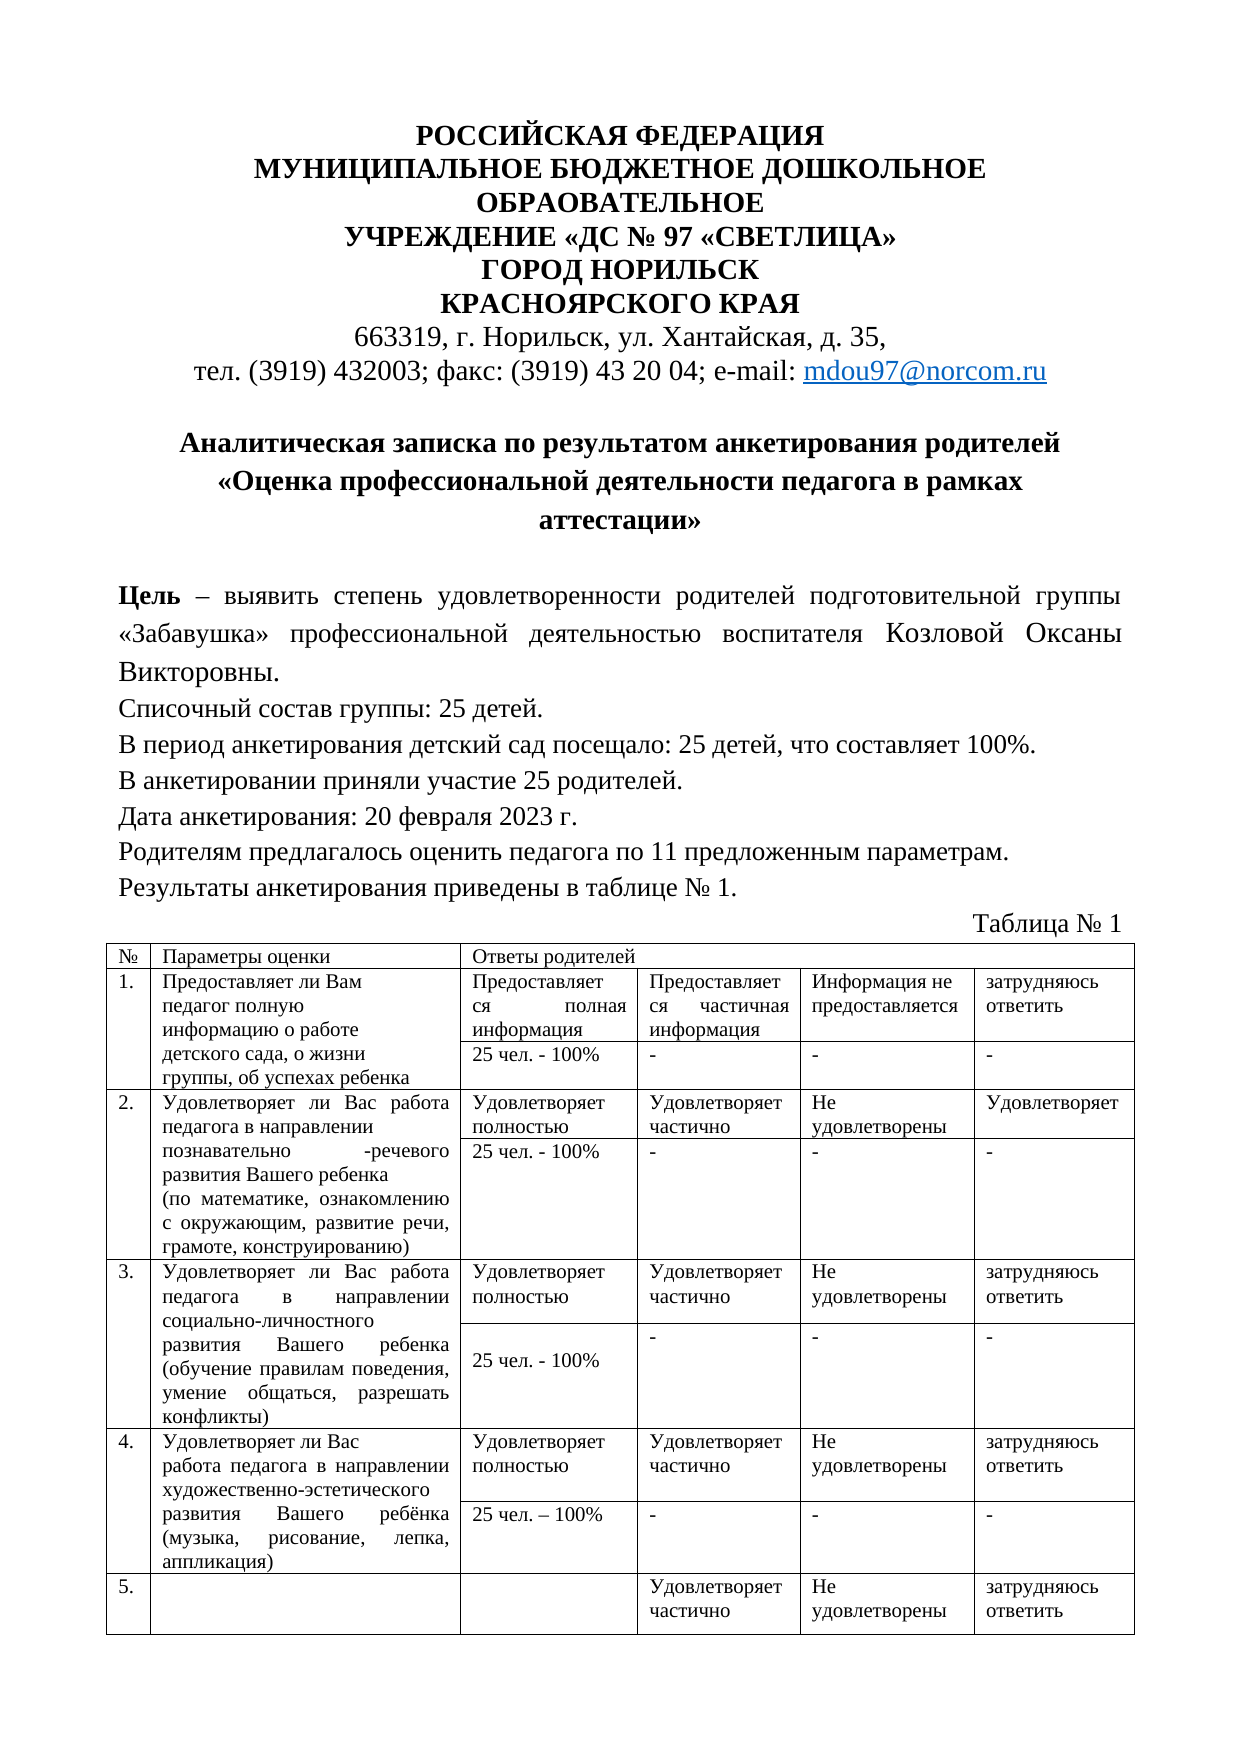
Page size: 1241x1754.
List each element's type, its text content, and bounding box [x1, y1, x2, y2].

text Дата анкетирования: 20 февраля 2023 г. [118, 799, 1122, 831]
table_header Параметры оценки [151, 944, 460, 968]
table_cell Удовлетворяет частично [638, 1090, 800, 1138]
table_cell Удовлетворяет полностью [461, 1260, 637, 1323]
table_cell затрудняюсь ответить [975, 969, 1134, 1041]
text РОССИЙСКАЯ ФЕДЕРАЦИЯ [118, 118, 1122, 152]
table_cell - [801, 1042, 974, 1089]
table_cell Предоставляет ся частичная информация [638, 969, 800, 1041]
table_cell 5. [107, 1574, 150, 1633]
text КРАСНОЯРСКОГО КРАЯ [118, 286, 1122, 319]
text В анкетировании приняли участие 25 родителей. [118, 764, 1122, 795]
table_cell Предоставляет ся полная информация [461, 969, 637, 1041]
table_cell - [801, 1324, 974, 1428]
table_cell 3. [107, 1260, 150, 1428]
table_cell Удовлетворяет ли Вас работа педагога в направлении познавательно -речевого развития Вашего ребенка (по математике, ознакомлению с окружающим, развитие речи, грамоте, конструированию) [151, 1090, 460, 1258]
text Результаты анкетирования приведены в таблице № 1. [118, 871, 1122, 902]
table_cell Удовлетворяет частично [638, 1429, 800, 1501]
text «Оценка профессиональной деятельности педагога в рамках [118, 463, 1122, 497]
table_cell затрудняюсь ответить [975, 1429, 1134, 1501]
table_cell - [975, 1324, 1134, 1428]
table_cell Удовлетворяет частично [638, 1260, 800, 1323]
table_cell Информация не предоставляется [801, 969, 974, 1041]
table_cell - [638, 1324, 800, 1428]
table_cell 25 чел. – 100% [461, 1502, 637, 1573]
table_cell - [975, 1042, 1134, 1089]
table_cell Удовлетворяет ли Вас работа педагога в направлении социально-личностного развития Вашего ребенка (обучение правилам поведения, умение общаться, разрешать конфликты) [151, 1260, 460, 1428]
table_cell 25 чел. - 100% [461, 1324, 637, 1428]
text МУНИЦИПАЛЬНОЕ БЮДЖЕТНОЕ ДОШКОЛЬНОЕ ОБРАОВАТЕЛЬНОЕ [118, 152, 1122, 219]
text Родителям предлагалось оценить педагога по 11 предложенным параметрам. [118, 835, 1122, 866]
table_cell Удовлетворяет частично [638, 1574, 800, 1633]
table_cell - [975, 1139, 1134, 1258]
table_cell Удовлетворяет полностью [461, 1429, 637, 1501]
text тел. (3919) 432003; факс: (3919) 43 20 04; e-mail: mdou97@norcom.ru [118, 353, 1122, 386]
table_cell Предоставляет ли Вам педагог полную информацию о работе детского сада, о жизни группы, об успехах ребенка [151, 969, 460, 1089]
text Цель – выявить степень удовлетворенности родителей подготовительной группы «Забавушка» профессиональной деятельностью воспитателя Козловой Оксаны Викторовны. [118, 579, 1122, 687]
table_cell Не удовлетворены [801, 1574, 974, 1633]
table_cell Удовлетворяет полностью [461, 1090, 637, 1138]
table_cell - [638, 1502, 800, 1573]
table_cell Не удовлетворены [801, 1260, 974, 1323]
text ГОРОД НОРИЛЬСК [118, 252, 1122, 286]
table_cell 25 чел. - 100% [461, 1042, 637, 1089]
table_header Ответы родителей [461, 944, 1134, 968]
table_cell 4. [107, 1429, 150, 1573]
table_cell - [975, 1502, 1134, 1573]
table_cell [151, 1574, 460, 1633]
table_cell [461, 1574, 637, 1633]
table_cell Удовлетворяет ли Вас работа педагога в направлении художественно-эстетического развития Вашего ребёнка (музыка, рисование, лепка, аппликация) [151, 1429, 460, 1573]
table_cell 25 чел. - 100% [461, 1139, 637, 1258]
table_cell - [638, 1042, 800, 1089]
text Таблица № 1 [118, 907, 1122, 938]
table_cell - [638, 1139, 800, 1258]
table_cell затрудняюсь ответить [975, 1260, 1134, 1323]
table_cell - [801, 1139, 974, 1258]
text аттестации» [118, 502, 1122, 536]
table_cell - [801, 1502, 974, 1573]
table_cell 2. [107, 1090, 150, 1258]
table_cell 1. [107, 969, 150, 1089]
table_header № [107, 944, 150, 968]
text Списочный состав группы: 25 детей. [118, 692, 1122, 723]
table_cell затрудняюсь ответить [975, 1574, 1134, 1633]
text 663319, г. Норильск, ул. Хантайская, д. 35, [118, 319, 1122, 353]
text Аналитическая записка по результатом анкетирования родителей [118, 425, 1122, 458]
table_cell Не удовлетворены [801, 1090, 974, 1138]
table_cell Удовлетворяет [975, 1090, 1134, 1138]
text В период анкетирования детский сад посещало: 25 детей, что составляет 100%. [118, 728, 1122, 759]
text УЧРЕЖДЕНИЕ «ДС № 97 «СВЕТЛИЦА» [118, 219, 1122, 252]
table_cell Не удовлетворены [801, 1429, 974, 1501]
